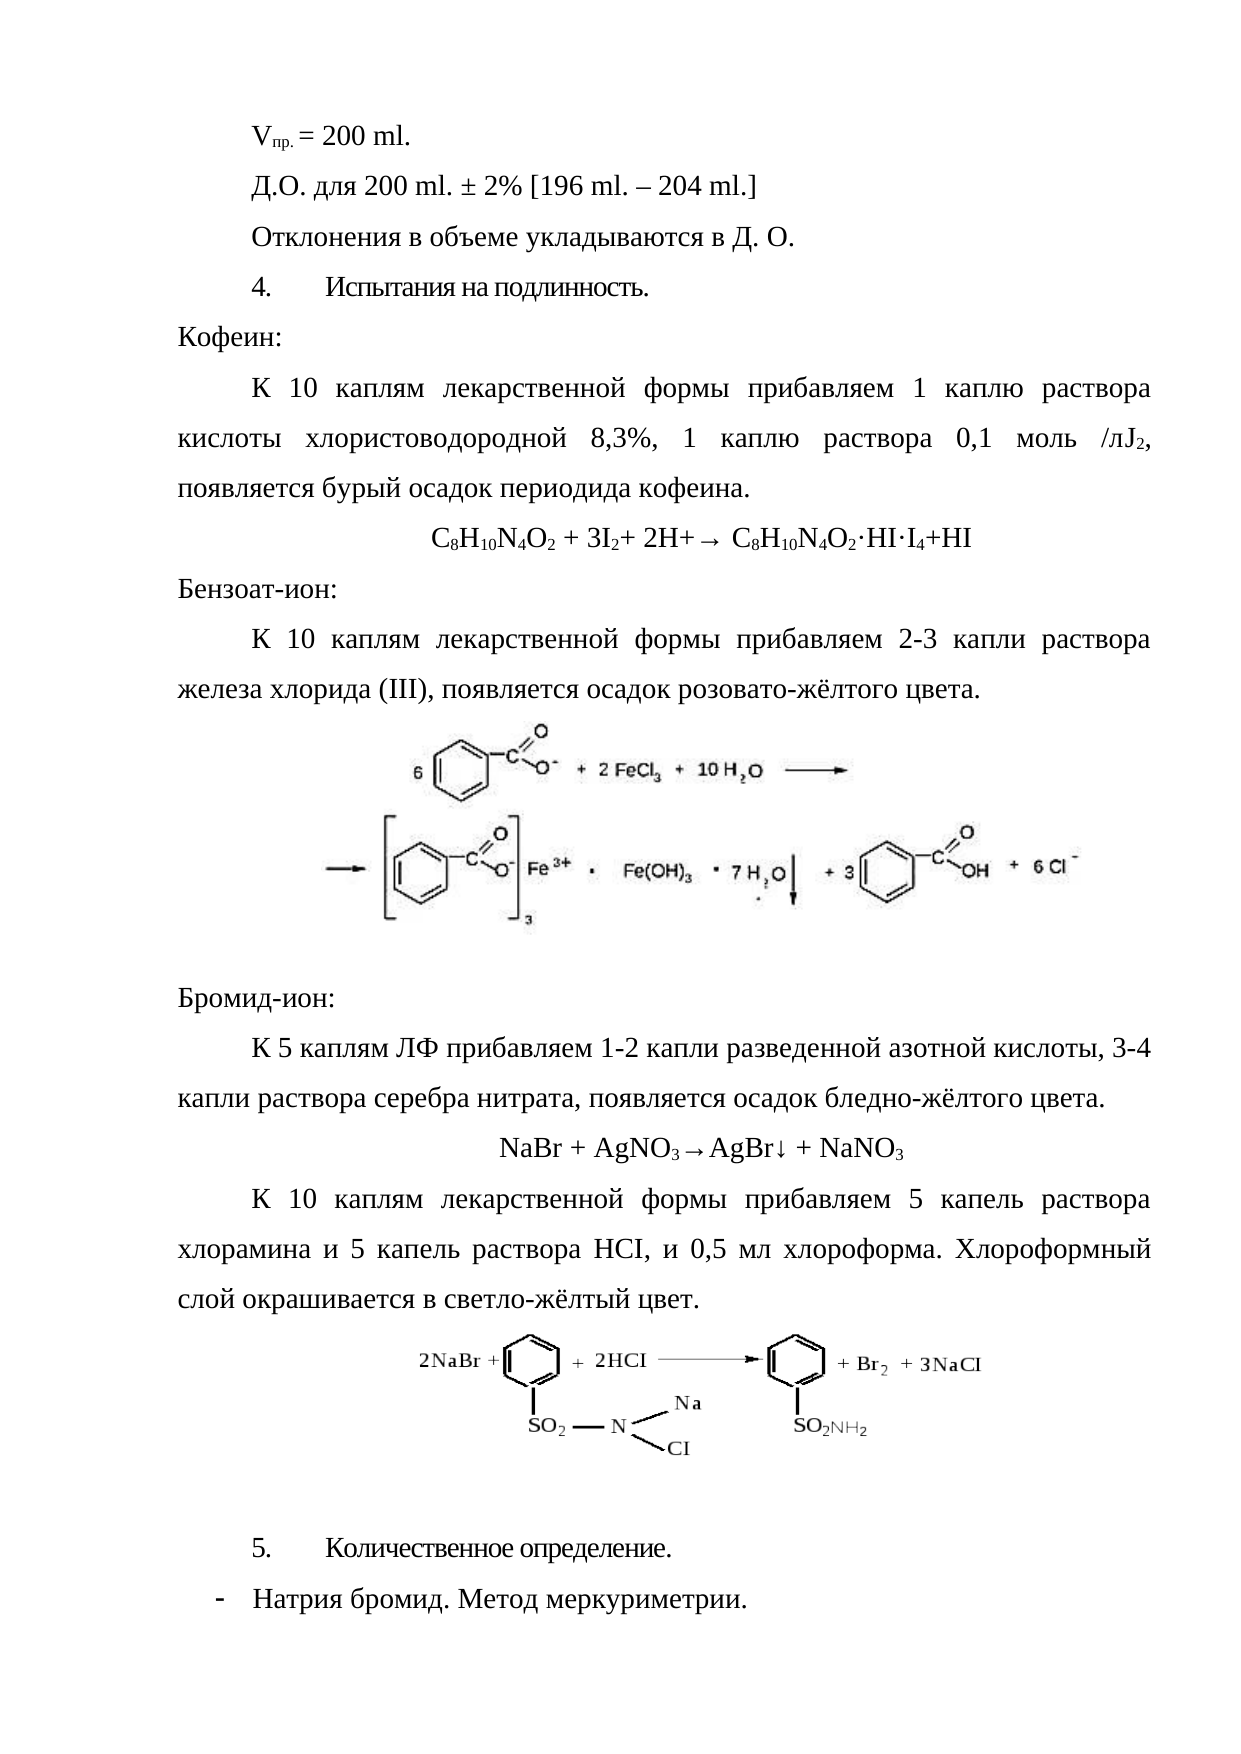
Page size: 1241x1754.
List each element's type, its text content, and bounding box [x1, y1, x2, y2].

text К 10 каплям лекарственной формы прибавляем 5 капель раствора хлорамина и 5 капель раствора HCI, и 0,5 мл хлороформа. Хлороформный слой окрашивается в светло-жёлтый цвет. [177, 1181, 1152, 1315]
text Кофеин: [177, 319, 1152, 353]
text Бензоат-ион: [177, 571, 1152, 604]
picture [415, 1331, 988, 1467]
list Vпр. = 200 ml. [177, 118, 1152, 152]
list Натрия бромид. Метод меркуриметрии. [215, 1581, 1152, 1614]
list Количественное определение. [177, 1531, 1152, 1564]
text C8H10N4O2 + 3I2+ 2H+→ C8H10N4O2·HI·I4+HI [177, 521, 1152, 554]
list Д.О. для 200 ml. ± 2% [196 ml. – 204 ml.] [177, 168, 1152, 202]
text К 10 каплям лекарственной формы прибавляем 2-3 капли раствора железа хлорида (III), появляется осадок розовато-жёлтого цвета. [177, 621, 1152, 705]
list Испытания на подлинность. [177, 269, 1152, 303]
text NaBr + AgNO3→AgBr↓ + NaNO3 [177, 1131, 1152, 1164]
text Бромид-ион: [177, 980, 1152, 1013]
text К 10 каплям лекарственной формы прибавляем 1 каплю раствора кислоты хлористоводородной 8,3%, 1 каплю раствора 0,1 моль /лJ2, появляется бурый осадок периодида кофеина. [177, 370, 1152, 504]
text К 5 каплям ЛФ прибавляем 1-2 капли разведенной азотной кислоты, 3-4 капли раствора серебра нитрата, появляется осадок бледно-жёлтого цвета. [177, 1030, 1152, 1114]
list Отклонения в объеме укладываются в Д. О. [177, 219, 1152, 252]
picture [321, 721, 1082, 966]
